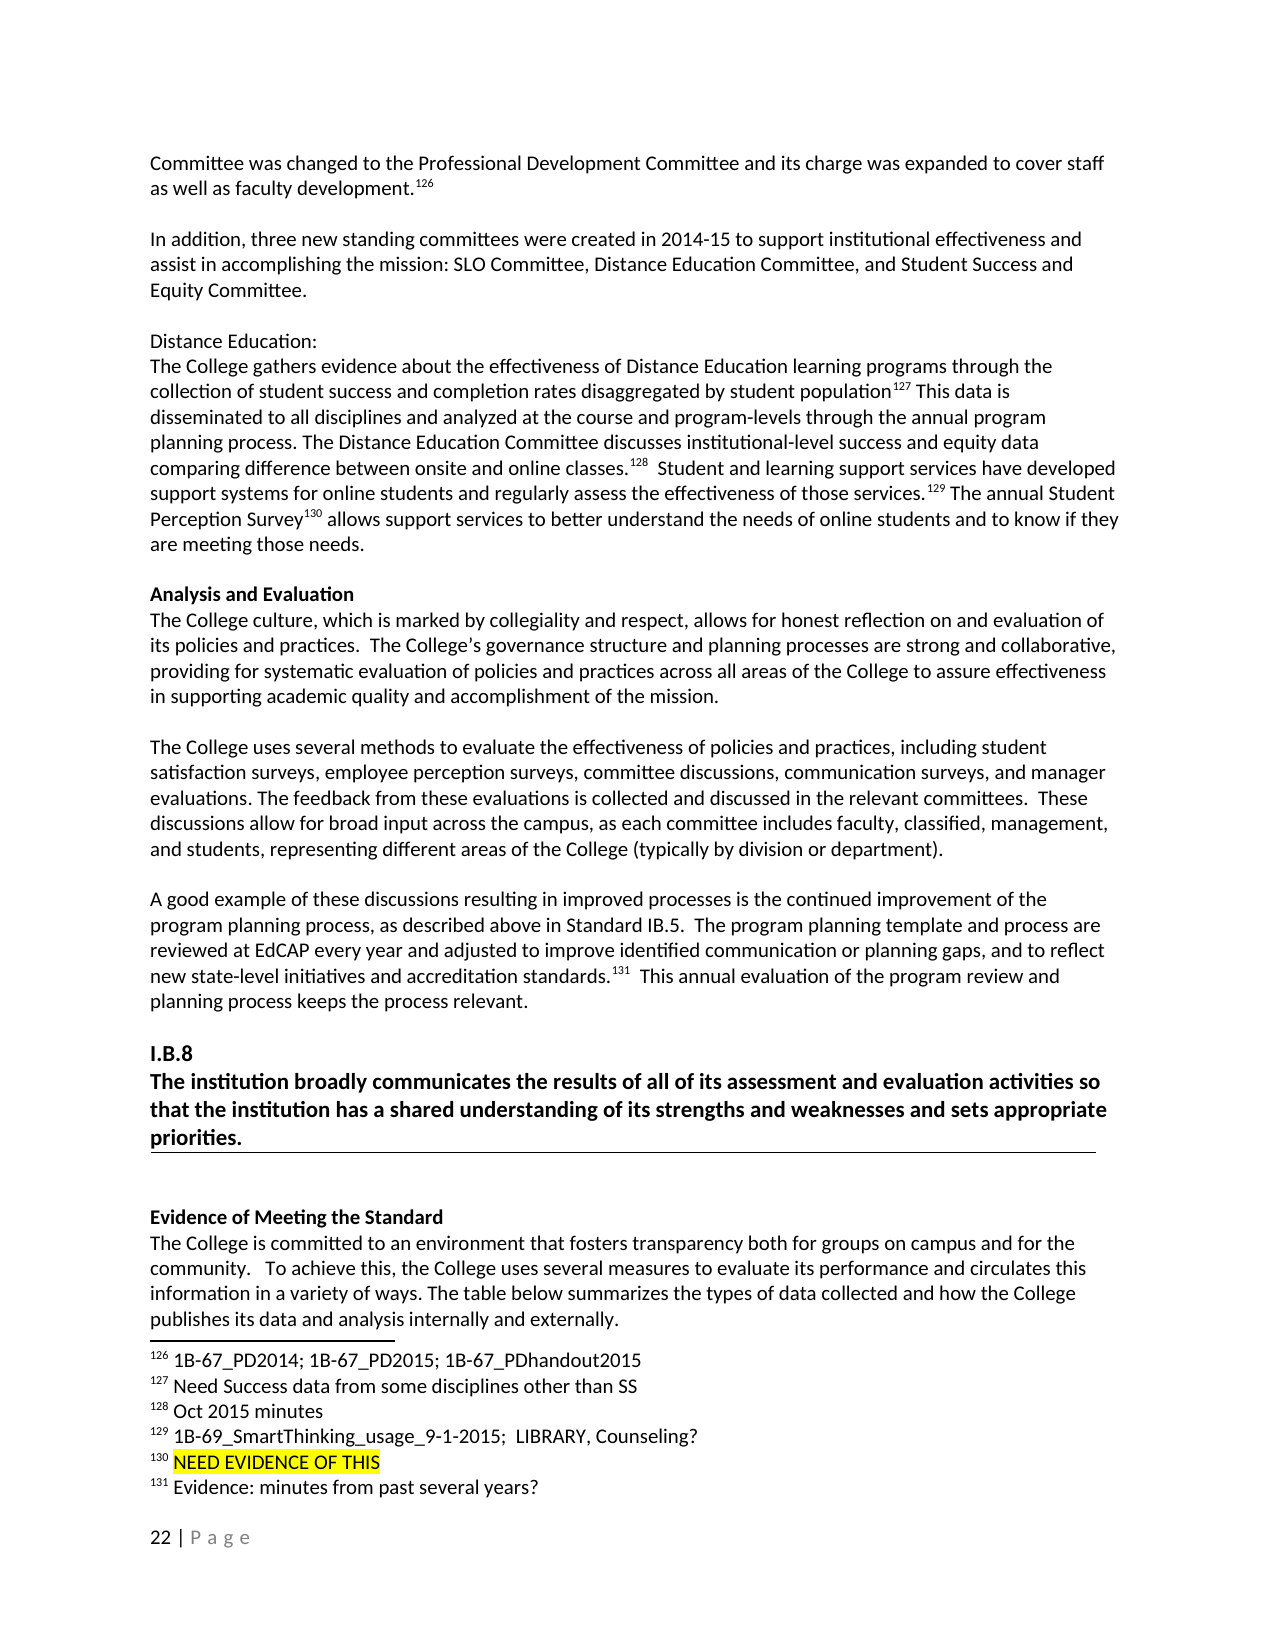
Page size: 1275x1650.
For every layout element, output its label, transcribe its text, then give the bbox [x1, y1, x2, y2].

subtitle I.B.8 [150, 1039, 1125, 1067]
text In addition, three new standing committees were created in 2014-15 to support institutional effectiveness and assist in accomplishing the mission: SLO Committee, Distance Education Committee, and Student Success and Equity Committee. [150, 226, 1125, 302]
text A good example of these discussions resulting in improved processes is the continued improvement of the program planning process, as described above in Standard IB.5. The program planning template and process are reviewed at EdCAP every year and adjusted to improve identified communication or planning gaps, and to reflect new state-level initiatives and accreditation standards. This annual evaluation of the program review and planning process keeps the process relevant. [150, 887, 1125, 1014]
text The College uses several methods to evaluate the effectiveness of policies and practices, including student satisfaction surveys, employee perception surveys, committee discussions, communication surveys, and manager evaluations. The feedback from these evaluations is collected and discussed in the relevant committees. These discussions allow for broad input across the campus, as each committee includes faculty, classified, management, and students, representing different areas of the College (typically by division or department). [150, 734, 1125, 861]
subtitle Analysis and Evaluation [150, 582, 1125, 607]
subtitle Evidence of Meeting the Standard [150, 1204, 1125, 1230]
text The College is committed to an environment that fosters transparency both for groups on campus and for the community. To achieve this, the College uses several measures to evaluate its performance and circulates this information in a variety of ways. The table below summarizes the types of data collected and how the College publishes its data and analysis internally and externally. [150, 1230, 1125, 1331]
text The College culture, which is marked by collegiality and respect, allows for honest reflection on and evaluation of its policies and practices. The College’s governance structure and planning processes are strong and collaborative, providing for systematic evaluation of policies and practices across all areas of the College to assure effectiveness in supporting academic quality and accomplishment of the mission. [150, 607, 1125, 709]
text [150, 150, 1125, 201]
text The College gathers evidence about the effectiveness of Distance Education learning programs through the collection of student success and completion rates disaggregated by student population This data is disseminated to all disciplines and analyzed at the course and program-levels through the annual program planning process. The Distance Education Committee discusses institutional-level success and equity data comparing difference between onsite and online classes. Student and learning support services have developed support systems for online students and regularly assess the effectiveness of those services. The annual Student Perception Survey allows support services to better understand the needs of online students and to know if they are meeting those needs. [150, 353, 1125, 557]
text Distance Education: [150, 328, 1125, 353]
subtitle The institution broadly communicates the results of all of its assessment and evaluation activities so that the institution has a shared understanding of its strengths and weaknesses and sets appropriate priorities. [150, 1067, 1125, 1179]
